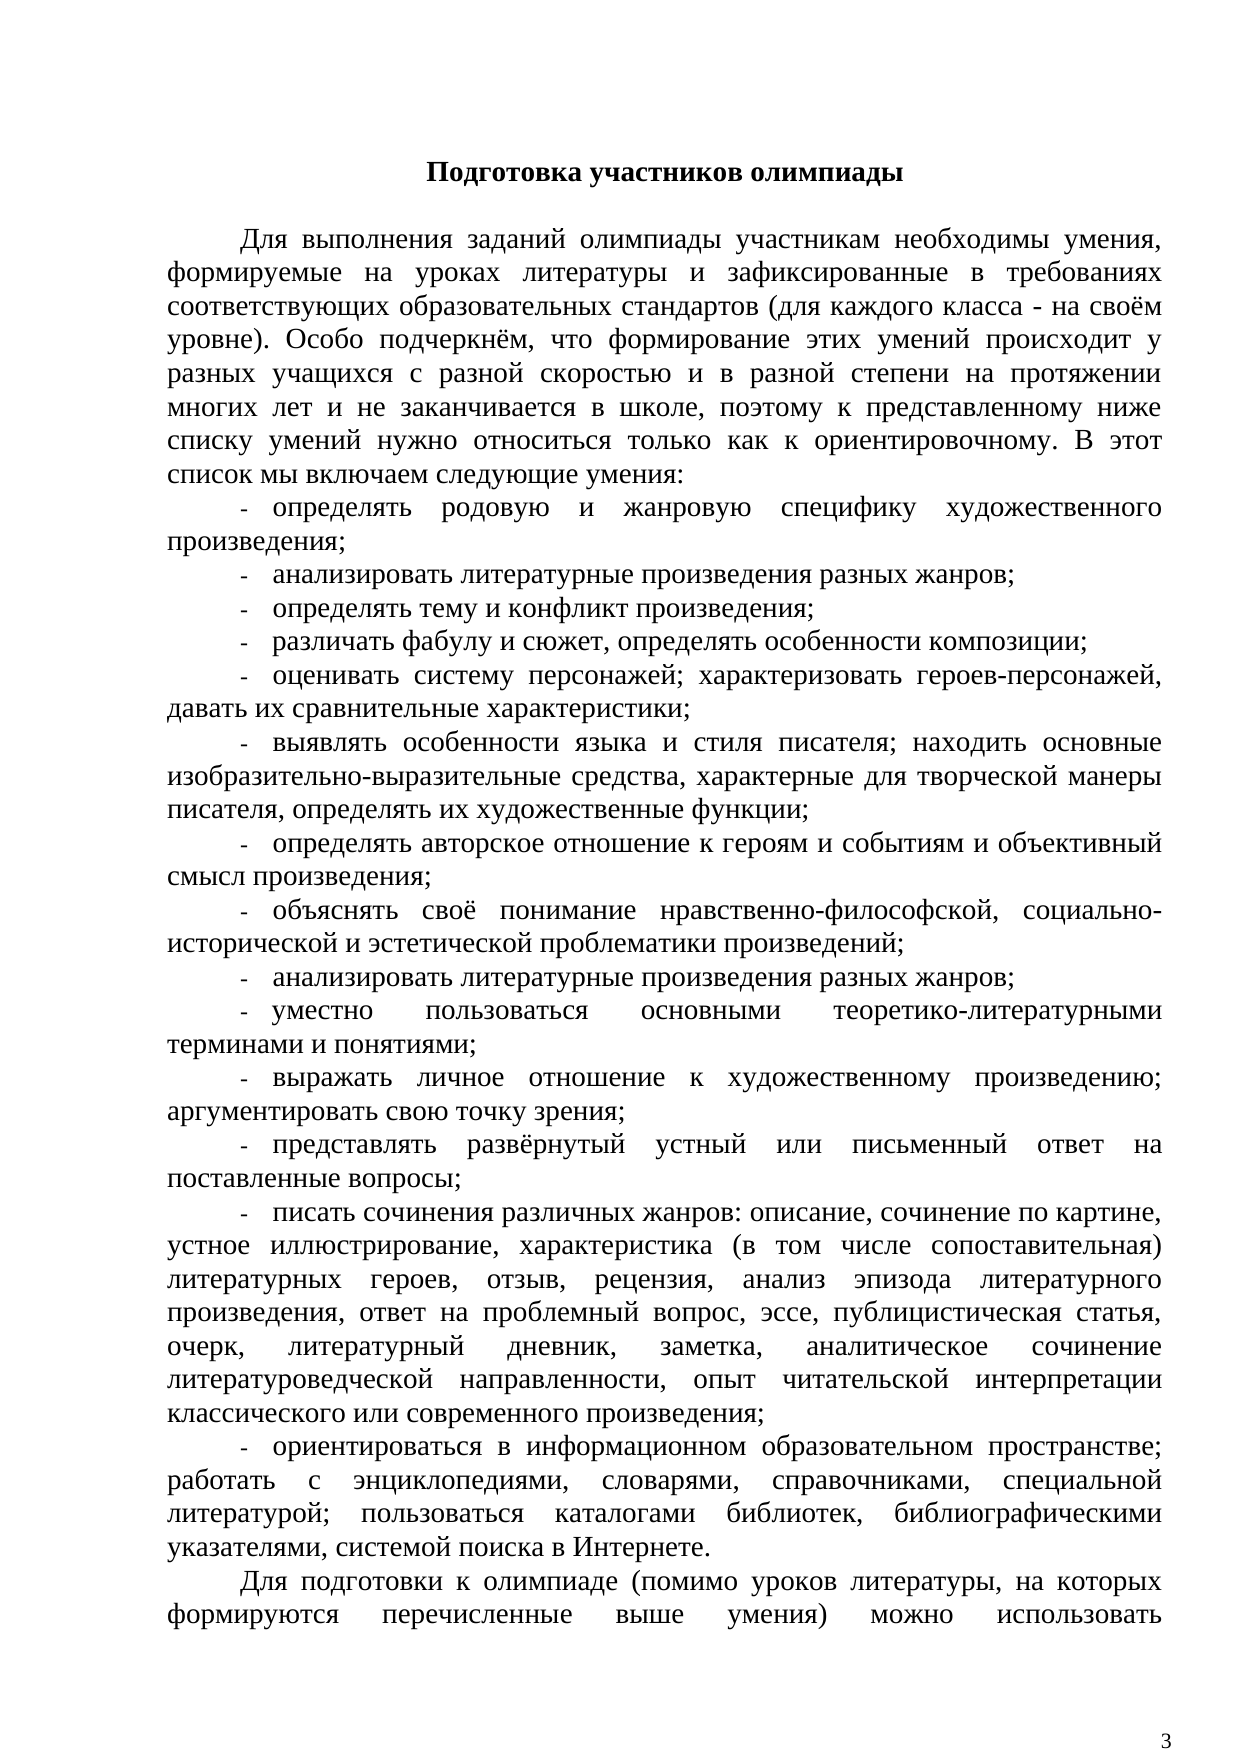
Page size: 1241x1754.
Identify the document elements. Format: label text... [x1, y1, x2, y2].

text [167, 1563, 1163, 1630]
list анализировать литературные произведения разных жанров; [167, 556, 1163, 590]
list ориентироваться в информационном образовательном пространстве; работать с энциклопедиями, словарями, справочниками, специальной литературой; пользоваться каталогами библиотек, библиографическими указателями, системой поиска в Интернете. [167, 1428, 1163, 1563]
list анализировать литературные произведения разных жанров; [167, 959, 1163, 992]
list определять тему и конфликт произведения; [167, 590, 1163, 623]
list выявлять особенности языка и стиля писателя; находить основные изобразительно-выразительные средства, характерные для творческой манеры писателя, определять их художественные функции; [167, 724, 1163, 825]
list представлять развёрнутый устный или письменный ответ на поставленные вопросы; [167, 1127, 1163, 1194]
text Для выполнения заданий олимпиады участникам необходимы умения, формируемые на уроках литературы и зафиксированные в требованиях соответствующих образовательных стандартов (для каждого класса - на своём уровне). Особо подчеркнём, что формирование этих умений происходит у разных учащихся с разной скоростью и в разной степени на протяжении многих лет и не заканчивается в школе, поэтому к представленному ниже списку умений нужно относиться только как к ориентировочному. В этот список мы включаем следующие умения: [167, 221, 1163, 489]
list уместно пользоваться основными теоретико-литературными терминами и понятиями; [167, 992, 1163, 1059]
list выражать личное отношение к художественному произведению; аргументировать свою точку зрения; [167, 1059, 1163, 1127]
list объяснять своё понимание нравственно-философской, социально-исторической и эстетической проблематики произведений; [167, 892, 1163, 959]
list писать сочинения различных жанров: описание, сочинение по картине, устное иллюстрирование, характеристика (в том числе сопоставительная) литературных героев, отзыв, рецензия, анализ эпизода литературного произведения, ответ на проблемный вопрос, эссе, публицистическая статья, очерк, литературный дневник, заметка, аналитическое сочинение литературоведческой направленности, опыт читательской интерпретации классического или современного произведения; [167, 1194, 1163, 1428]
list оценивать систему персонажей; характеризовать героев-персонажей, давать их сравнительные характеристики; [167, 657, 1163, 724]
list различать фабулу и сюжет, определять особенности композиции; [167, 623, 1163, 657]
list определять родовую и жанровую специфику художественного произведения; [167, 489, 1163, 556]
text Подготовка участников олимпиады [167, 154, 1163, 187]
list определять авторское отношение к героям и событиям и объективный смысл произведения; [167, 825, 1163, 892]
